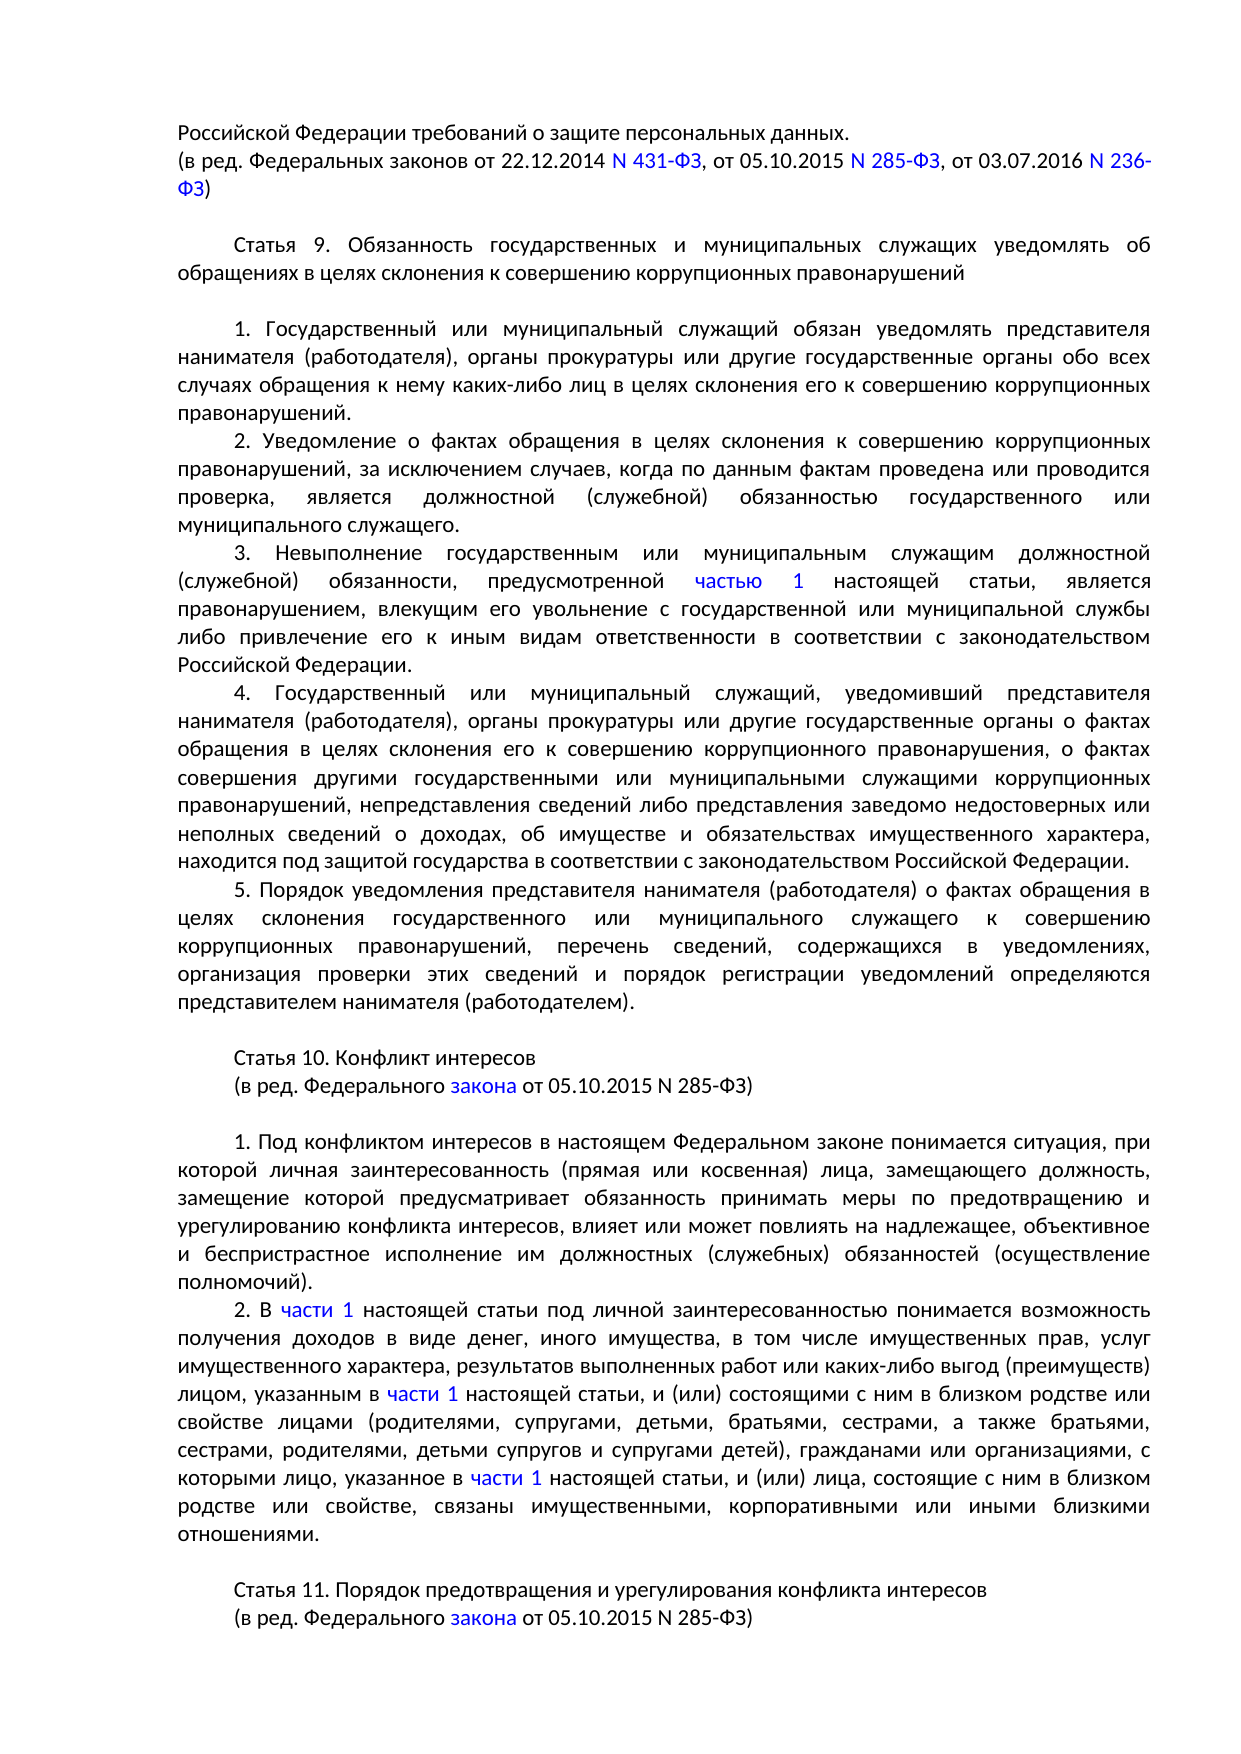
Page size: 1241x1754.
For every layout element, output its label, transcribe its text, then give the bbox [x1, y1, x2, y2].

text 1. Под конфликтом интересов в настоящем Федеральном законе понимается ситуация, при которой личная заинтересованность (прямая или косвенная) лица, замещающего должность, замещение которой предусматривает обязанность принимать меры по предотвращению и урегулированию конфликта интересов, влияет или может повлиять на надлежащее, объективное и беспристрастное исполнение им должностных (служебных) обязанностей (осуществление полномочий). [177, 1127, 1152, 1295]
text 1. Государственный или муниципальный служащий обязан уведомлять представителя нанимателя (работодателя), органы прокуратуры или другие государственные органы обо всех случаях обращения к нему каких-либо лиц в целях склонения его к совершению коррупционных правонарушений. [177, 314, 1152, 426]
text 3. Невыполнение государственным или муниципальным служащим должностной (служебной) обязанности, предусмотренной частью 1 настоящей статьи, является правонарушением, влекущим его увольнение с государственной или муниципальной службы либо привлечение его к иным видам ответственности в соответствии с законодательством Российской Федерации. [177, 538, 1152, 678]
text Статья 9. Обязанность государственных и муниципальных служащих уведомлять об обращениях в целях склонения к совершению коррупционных правонарушений [177, 230, 1152, 286]
text Статья 10. Конфликт интересов [177, 1043, 1152, 1071]
text (в ред. Федерального закона от 05.10.2015 N 285-ФЗ) [177, 1603, 1152, 1631]
text (в ред. Федеральных законов от 22.12.2014 N 431-ФЗ, от 05.10.2015 N 285-ФЗ, от 03.07.2016 N 236-ФЗ) [177, 146, 1152, 202]
text 2. Уведомление о фактах обращения в целях склонения к совершению коррупционных правонарушений, за исключением случаев, когда по данным фактам проведена или проводится проверка, является должностной (служебной) обязанностью государственного или муниципального служащего. [177, 426, 1152, 538]
text 5. Порядок уведомления представителя нанимателя (работодателя) о фактах обращения в целях склонения государственного или муниципального служащего к совершению коррупционных правонарушений, перечень сведений, содержащихся в уведомлениях, организация проверки этих сведений и порядок регистрации уведомлений определяются представителем нанимателя (работодателем). [177, 875, 1152, 1015]
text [177, 118, 1152, 146]
text 2. В части 1 настоящей статьи под личной заинтересованностью понимается возможность получения доходов в виде денег, иного имущества, в том числе имущественных прав, услуг имущественного характера, результатов выполненных работ или каких-либо выгод (преимуществ) лицом, указанным в части 1 настоящей статьи, и (или) состоящими с ним в близком родстве или свойстве лицами (родителями, супругами, детьми, братьями, сестрами, а также братьями, сестрами, родителями, детьми супругов и супругами детей), гражданами или организациями, с которыми лицо, указанное в части 1 настоящей статьи, и (или) лица, состоящие с ним в близком родстве или свойстве, связаны имущественными, корпоративными или иными близкими отношениями. [177, 1295, 1152, 1547]
text Статья 11. Порядок предотвращения и урегулирования конфликта интересов [177, 1575, 1152, 1603]
text 4. Государственный или муниципальный служащий, уведомивший представителя нанимателя (работодателя), органы прокуратуры или другие государственные органы о фактах обращения в целях склонения его к совершению коррупционного правонарушения, о фактах совершения другими государственными или муниципальными служащими коррупционных правонарушений, непредставления сведений либо представления заведомо недостоверных или неполных сведений о доходах, об имуществе и обязательствах имущественного характера, находится под защитой государства в соответствии с законодательством Российской Федерации. [177, 678, 1152, 875]
text (в ред. Федерального закона от 05.10.2015 N 285-ФЗ) [177, 1071, 1152, 1099]
